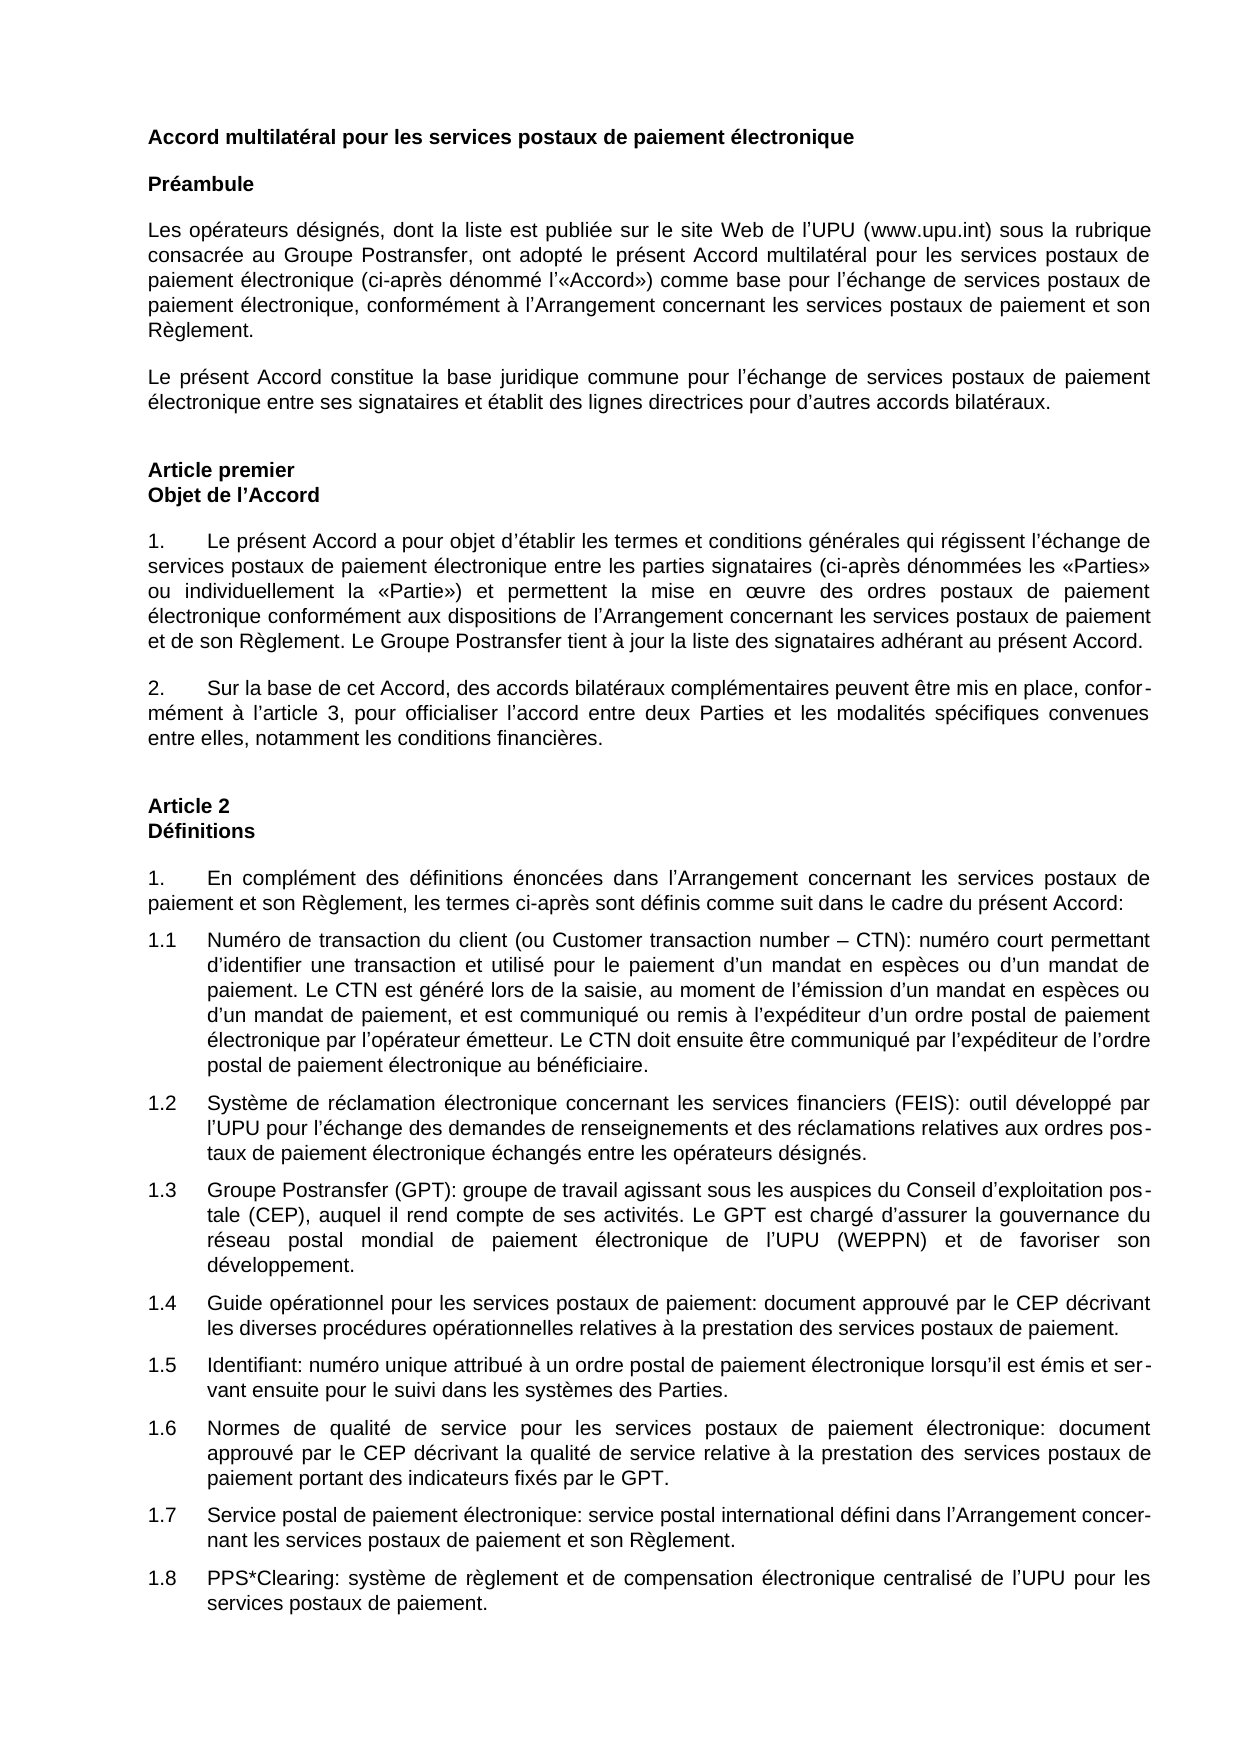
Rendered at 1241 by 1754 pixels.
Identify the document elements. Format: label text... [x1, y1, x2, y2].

text Les opérateurs désignés, dont la liste est publiée sur le site Web de lʼUPU (www.upu.int) sous la rubrique consacrée au Groupe Postransfer, ont adopté le présent Accord multilatéral pour les services postaux de paiement électronique (ci-après dénommé lʼ«Accord») comme base pour lʼéchange de services postaux de paiement électronique, conformément à lʼArrangement concernant les services postaux de paiement et son Règlement. [148, 217, 1152, 342]
text 1.4 Guide opérationnel pour les services postaux de paiement: document approuvé par le CEP décrivant les diverses procédures opérationnelles relatives à la prestation des services postaux de paiement. [148, 1289, 1152, 1339]
text Accord multilatéral pour les services postaux de paiement électronique [148, 124, 1152, 149]
text 1.6 Normes de qualité de service pour les services postaux de paiement électronique: document approuvé par le CEP décrivant la qualité de service relative à la prestation des services postaux de paiement portant des indicateurs fixés par le GPT. [148, 1414, 1152, 1489]
text 1.2 Système de réclamation électronique concernant les services financiers (FEIS): outil développé par lʼUPU pour l’échange des demandes de renseignements et des réclamations relatives aux ordres postaux de paiement électronique échangés entre les opérateurs désignés. [148, 1089, 1152, 1164]
text 1. En complément des définitions énoncées dans lʼArrangement concernant les services postaux de paiement et son Règlement, les termes ci-après sont définis comme suit dans le cadre du présent Accord: [148, 864, 1152, 914]
text Le présent Accord constitue la base juridique commune pour lʼéchange de services postaux de paiement électronique entre ses signataires et établit des lignes directrices pour d’autres accords bilatéraux. [148, 363, 1152, 413]
text 1.8 PPS*Clearing: système de règlement et de compensation électronique centralisé de lʼUPU pour les services postaux de paiement. [148, 1564, 1152, 1614]
text 1.1 Numéro de transaction du client (ou Customer transaction number – CTN): numéro court permettant d’identifier une transaction et utilisé pour le paiement d’un mandat en espèces ou d’un mandat de paiement. Le CTN est généré lors de la saisie, au moment de l’émission d’un mandat en espèces ou d’un mandat de paiement, et est communiqué ou remis à l’expéditeur d’un ordre postal de paiement électronique par lʼopérateur émetteur. Le CTN doit ensuite être communiqué par l’expéditeur de l’ordre postal de paiement électronique au bénéficiaire. [148, 927, 1152, 1077]
text Objet de lʼAccord [148, 482, 1152, 507]
text Définitions [148, 818, 1152, 843]
text Article 2 [148, 793, 1152, 818]
text 1. Le présent Accord a pour objet d’établir les termes et conditions générales qui régissent l’échange de services postaux de paiement électronique entre les parties signataires (ci-après dénommées les «Parties» ou individuellement la «Partie») et permettent la mise en œuvre des ordres postaux de paiement électronique conformément aux dispositions de lʼArrangement concernant les services postaux de paiement et de son Règlement. Le Groupe Postransfer tient à jour la liste des signataires adhérant au présent Accord. [148, 528, 1152, 653]
text 2. Sur la base de cet Accord, des accords bilatéraux complémentaires peuvent être mis en place, conformément à l’article 3, pour officialiser lʼaccord entre deux Parties et les modalités spécifiques convenues entre elles, notamment les conditions financières. [148, 675, 1152, 750]
text 1.7 Service postal de paiement électronique: service postal international défini dans lʼArrangement concernant les services postaux de paiement et son Règlement. [148, 1502, 1152, 1552]
text Préambule [148, 170, 1152, 195]
text Article premier [148, 457, 1152, 482]
text 1.3 Groupe Postransfer (GPT): groupe de travail agissant sous les auspices du Conseil dʼexploitation postale (CEP), auquel il rend compte de ses activités. Le GPT est chargé d’assurer la gouvernance du réseau postal mondial de paiement électronique de lʼUPU (WEPPN) et de favoriser son développement. [148, 1177, 1152, 1277]
text 1.5 Identifiant: numéro unique attribué à un ordre postal de paiement électronique lorsqu’il est émis et servant ensuite pour le suivi dans les systèmes des Parties. [148, 1352, 1152, 1402]
